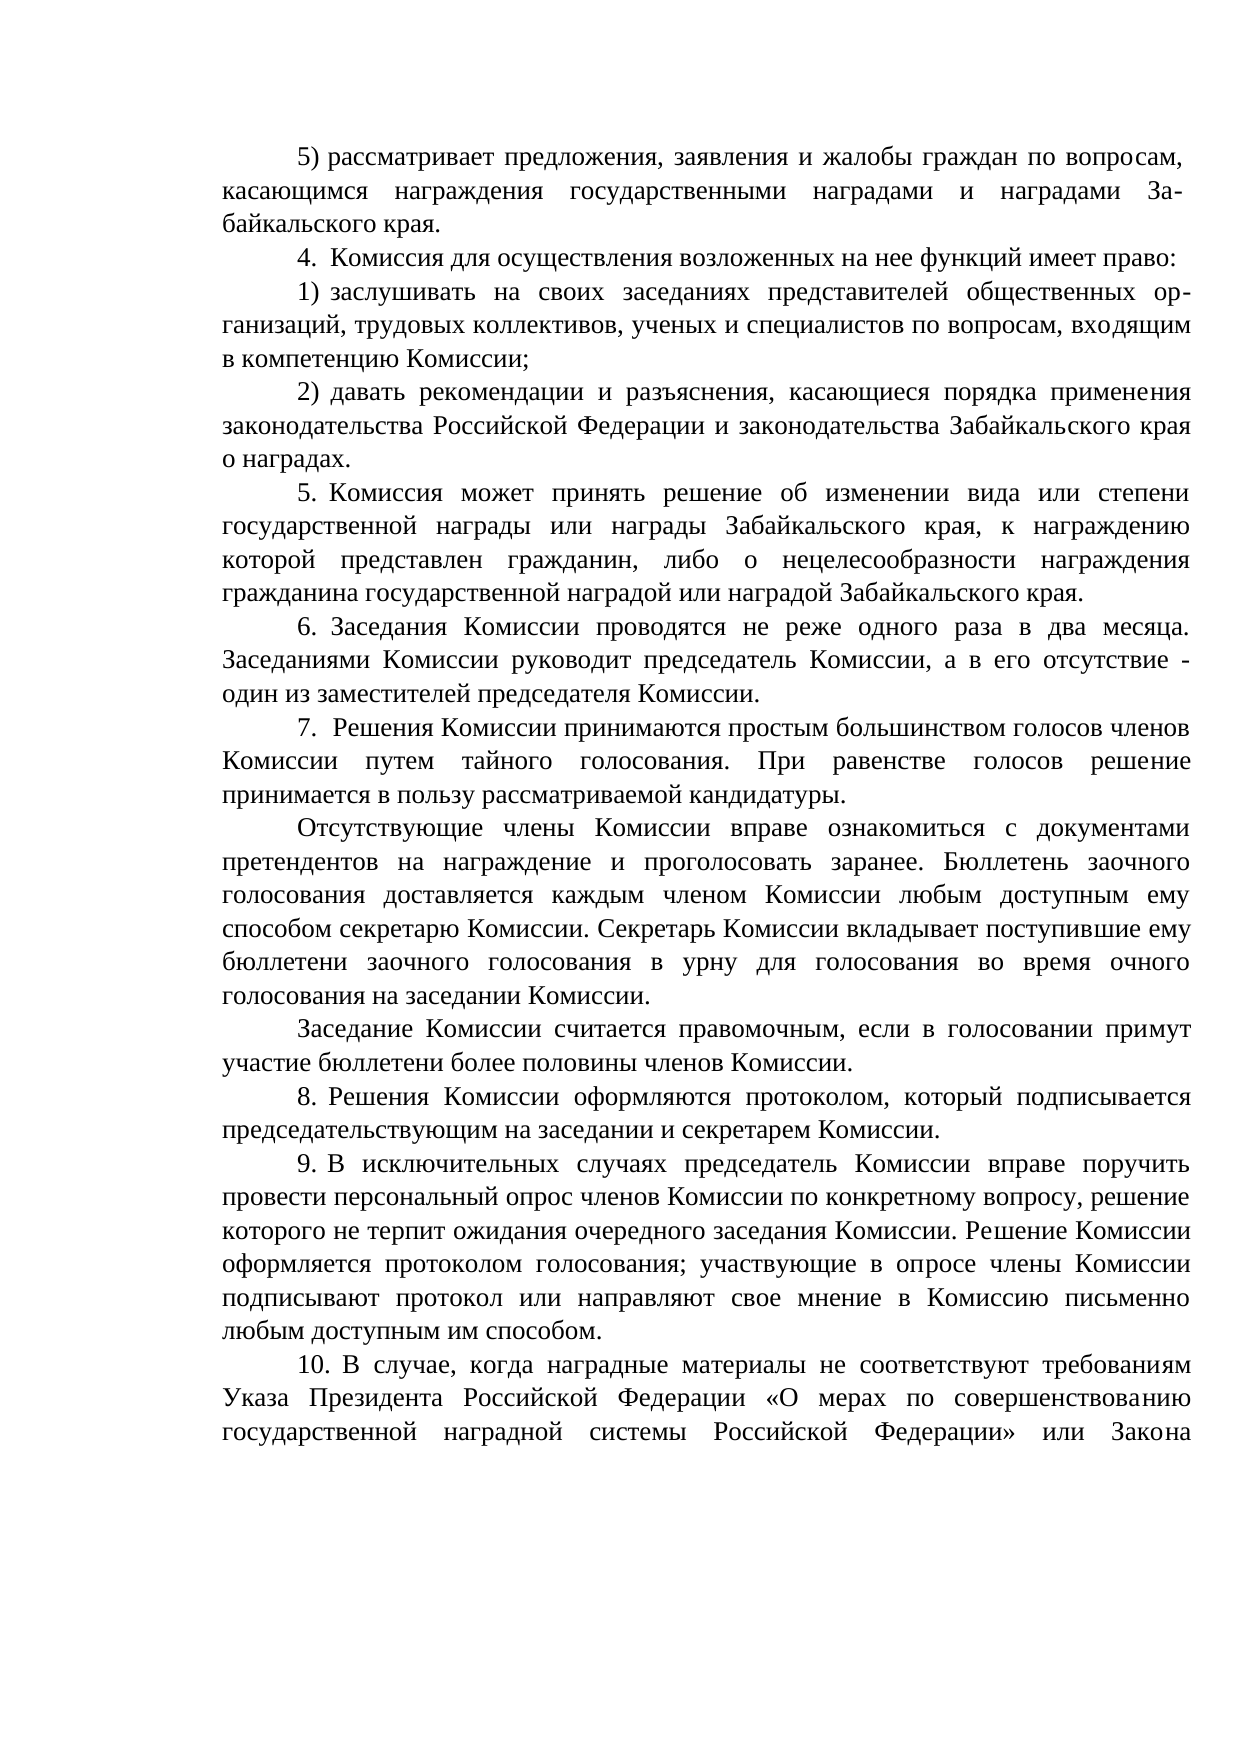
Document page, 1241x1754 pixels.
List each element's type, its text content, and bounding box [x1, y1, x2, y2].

list Решения Комиссии принимаются простым большинством голосов членов Комиссии путем тайного голосования. При равенстве голосов решение принимается в пользу рассматриваемой кандидатуры. [222, 709, 1191, 810]
list Решения Комиссии оформляются протоколом, который подписывается председательствующим на заседании и секретарем Комиссии. [222, 1078, 1191, 1145]
list Комиссия для осуществления возложенных на нее функций имеет право: [222, 239, 1183, 273]
list заслушивать на своих заседаниях представителей общественных организаций, трудовых коллективов, ученых и специалистов по вопросам, входящим в компетенцию Комиссии; [222, 273, 1191, 374]
text Заседание Комиссии считается правомочным, если в голосовании примут участие бюллетени более половины членов Комиссии. [222, 1011, 1191, 1078]
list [222, 1346, 1191, 1447]
list давать рекомендации и разъяснения, касающиеся порядка применения законодательства Российской Федерации и законодательства Забайкальского края о наградах. [222, 374, 1191, 474]
list Комиссия может принять решение об изменении вида или степени государственной награды или награды Забайкальского края, к награждению которой представлен гражданин, либо о нецелесообразности награждения гражданина государственной наградой или наградой Забайкальского края. [222, 474, 1191, 608]
text Отсутствующие члены Комиссии вправе ознакомиться с документами претендентов на награждение и проголосовать заранее. Бюллетень заочного голосования доставляется каждым членом Комиссии любым доступным ему способом секретарю Комиссии. Секретарь Комиссии вкладывает поступившие ему бюллетени заочного голосования в урну для голосования во время очного голосования на заседании Комиссии. [222, 810, 1191, 1011]
list рассматривает предложения, заявления и жалобы граждан по вопросам, касающимся награждения государственными наградами и наградами Забайкальского края. [222, 139, 1183, 239]
list В исключительных случаях председатель Комиссии вправе поручить провести персональный опрос членов Комиссии по конкретному вопросу, решение которого не терпит ожидания очередного заседания Комиссии. Решение Комиссии оформляется протоколом голосования; участвующие в опросе члены Комиссии подписывают протокол или направляют свое мнение в Комиссию письменно любым доступным им способом. [222, 1145, 1191, 1346]
list Заседания Комиссии проводятся не реже одного раза в два месяца. Заседаниями Комиссии руководит председатель Комиссии, а в его отсутствие - один из заместителей председателя Комиссии. [222, 608, 1191, 709]
